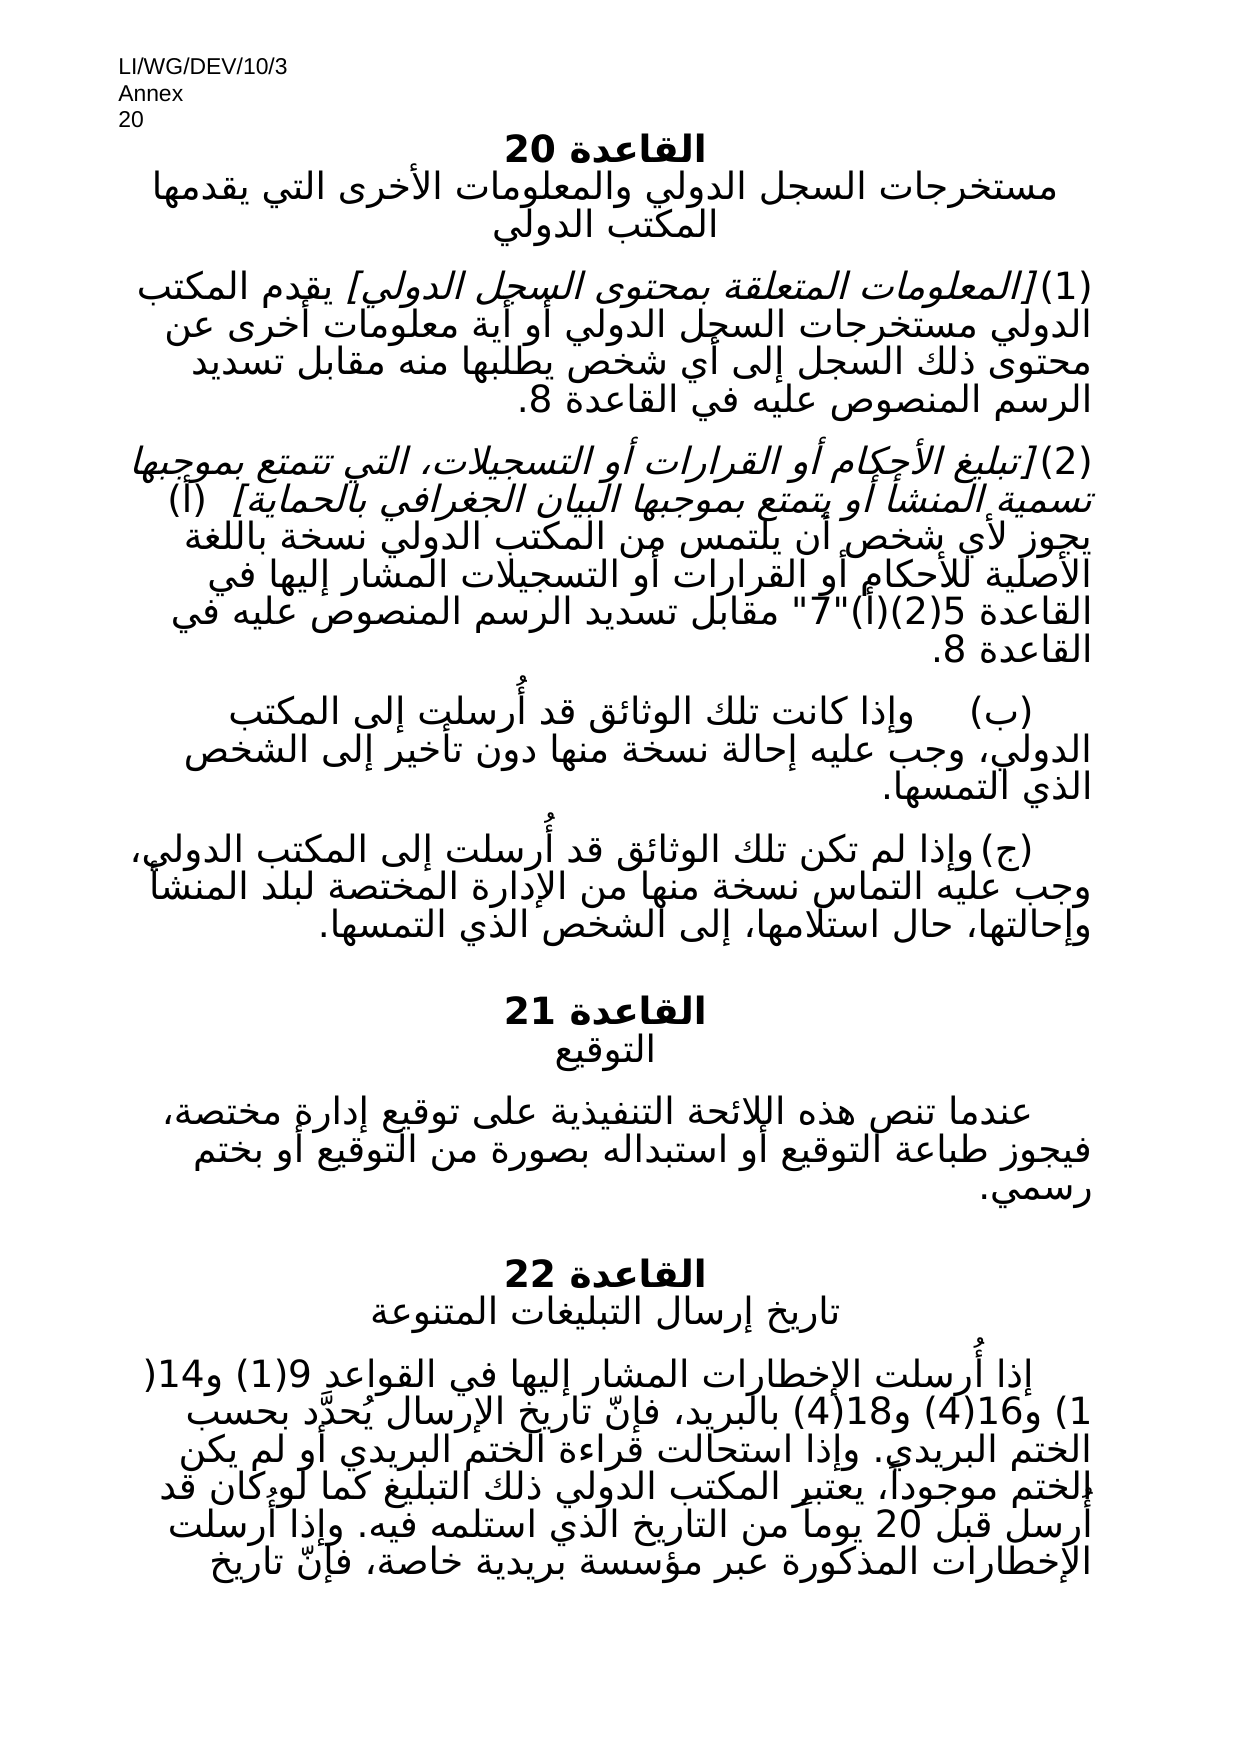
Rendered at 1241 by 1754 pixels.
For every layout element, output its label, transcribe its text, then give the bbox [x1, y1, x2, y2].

text التوقيع [118, 1032, 1092, 1070]
text القاعدة 21 [118, 995, 1092, 1032]
text (ب) وإذا كانت تلك الوثائق قد أُرسلت إلى المكتب الدولي، وجب عليه إحالة نسخة منها دون تأخير إلى الشخص الذي التمسها. [118, 695, 1092, 807]
text عندما تنص هذه اللائحة التنفيذية على توقيع إدارة مختصة، فيجوز طباعة التوقيع أو استبداله بصورة من التوقيع أو بختم رسمي. [118, 1095, 1092, 1207]
text القاعدة 20 [118, 132, 1092, 170]
text مستخرجات السجل الدولي والمعلومات الأخرى التي يقدمها المكتب الدولي [118, 170, 1092, 245]
text تاريخ إرسال التبليغات المتنوعة [118, 1295, 481, 1332]
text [118, 1357, 1092, 1582]
text تاريخ إرسال التبليغات المتنوعة [421, 1295, 1092, 1332]
text (1) [المعلومات المتعلقة بمحتوى السجل الدولي] يقدم المكتب الدولي مستخرجات السجل الدولي أو أية معلومات أخرى عن محتوى ذلك السجل إلى أي شخص يطلبها منه مقابل تسديد الرسم المنصوص عليه في القاعدة 8. [118, 270, 1092, 420]
text القاعدة 22 [118, 1257, 1092, 1295]
text (ج) وإذا لم تكن تلك الوثائق قد أُرسلت إلى المكتب الدولي، وجب عليه التماس نسخة منها من الإدارة المختصة لبلد المنشأ وإحالتها، حال استلامها، إلى الشخص الذي التمسها. [118, 832, 1092, 945]
text (2) [تبليغ الأحكام أو القرارات أو التسجيلات، التي تتمتع بموجبها تسمية المنشأ أو يتمتع بموجبها البيان الجغرافي بالحماية] (أ) يجوز لأي شخص أن يلتمس من المكتب الدولي نسخة باللغة الأصلية للأحكام أو القرارات أو التسجيلات المشار إليها في القاعدة 5(2)(أ)"7" مقابل تسديد الرسم المنصوص عليه في القاعدة 8. [118, 445, 1092, 670]
